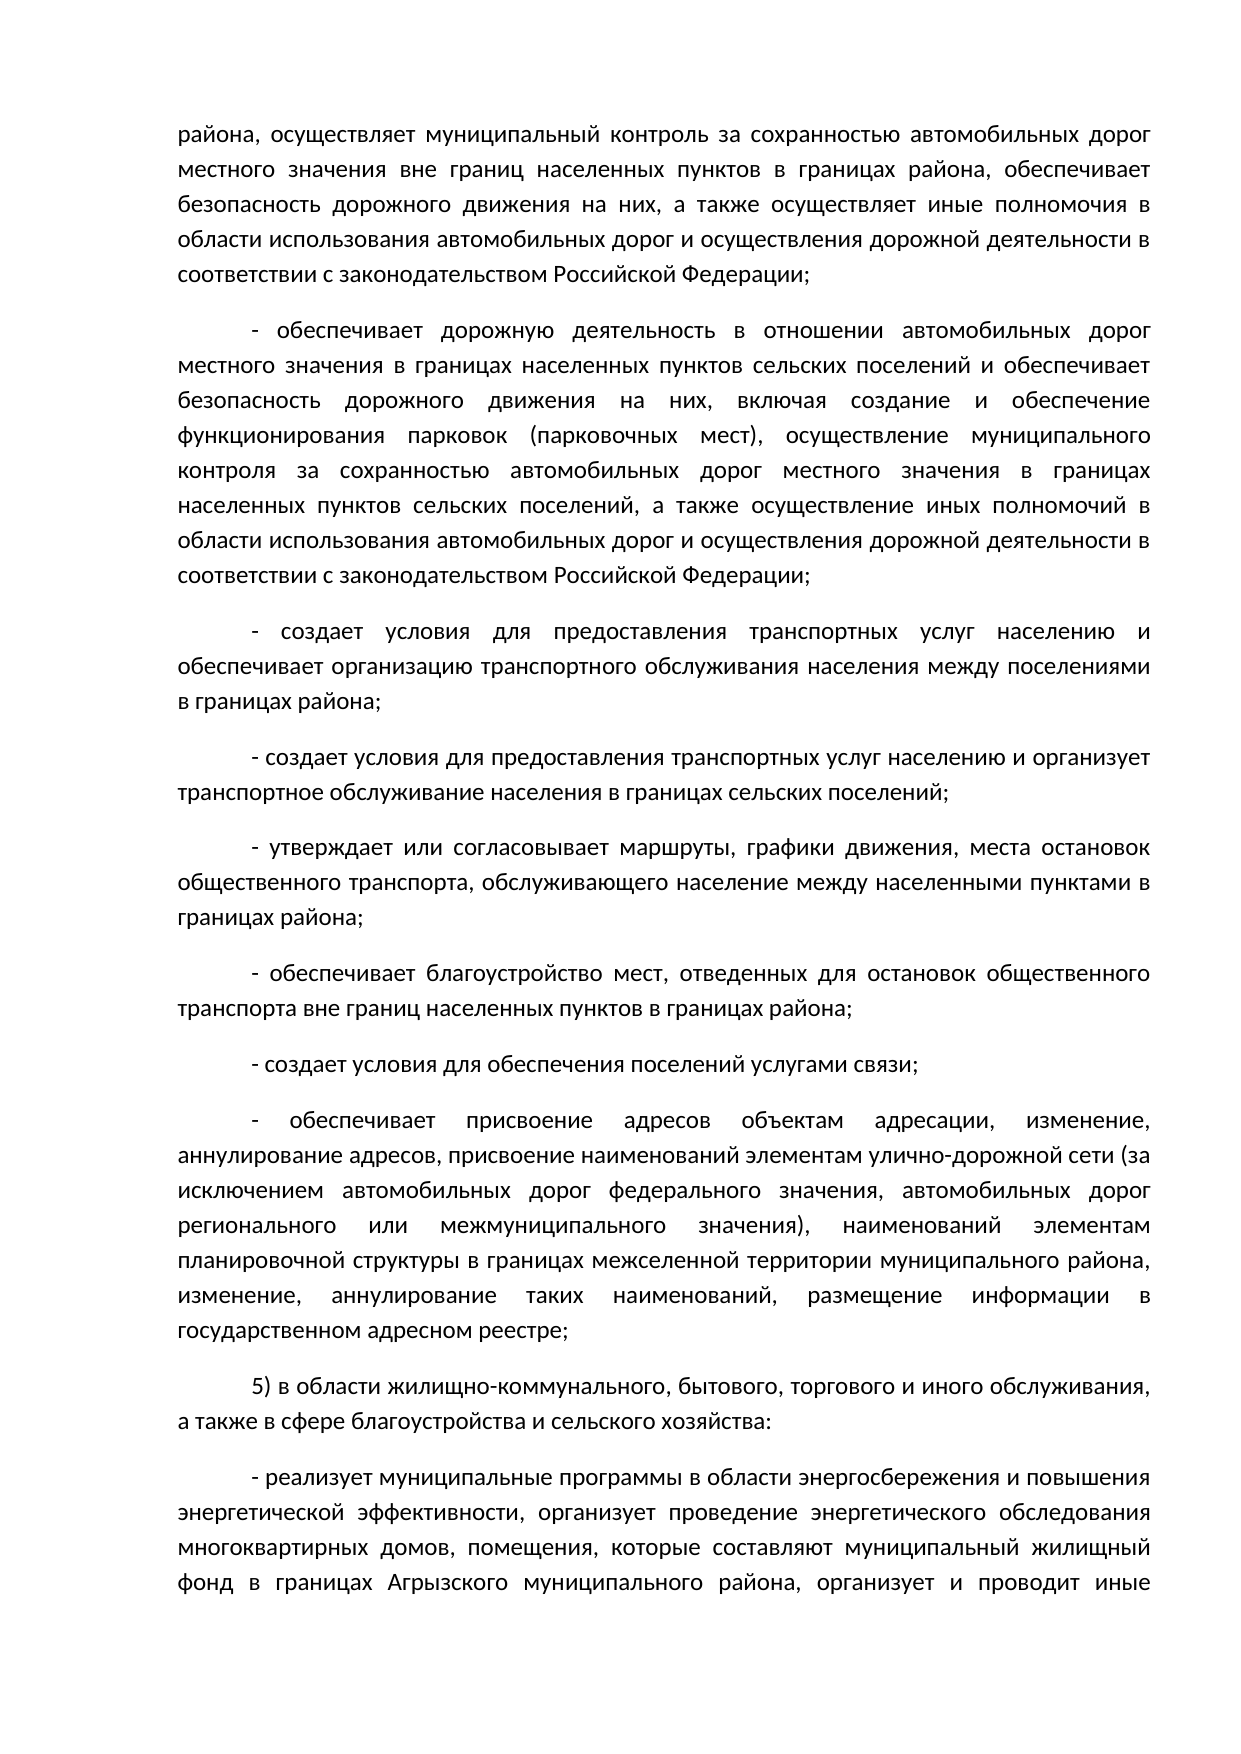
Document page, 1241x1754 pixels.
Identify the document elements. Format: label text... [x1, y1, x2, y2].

text - утверждает или согласовывает маршруты, графики движения, места остановок общественного транспорта, обслуживающего население между населенными пунктами в границах района; [177, 831, 1152, 932]
text - создает условия для предоставления транспортных услуг населению и обеспечивает организацию транспортного обслуживания населения между поселениями в границах района; [177, 615, 1152, 715]
text - обеспечивает благоустройство мест, отведенных для остановок общественного транспорта вне границ населенных пунктов в границах района; [177, 957, 1152, 1023]
text 5) в области жилищно-коммунального, бытового, торгового и иного обслуживания, а также в сфере благоустройства и сельского хозяйства: [177, 1370, 1152, 1435]
text - обеспечивает присвоение адресов объектам адресации, изменение, аннулирование адресов, присвоение наименований элементам улично-дорожной сети (за исключением автомобильных дорог федерального значения, автомобильных дорог регионального или межмуниципального значения), наименований элементам планировочной структуры в границах межселенной территории муниципального района, изменение, аннулирование таких наименований, размещение информации в государственном адресном реестре; [177, 1104, 1152, 1344]
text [177, 118, 1152, 289]
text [177, 1461, 1152, 1596]
text - создает условия для предоставления транспортных услуг населению и организует транспортное обслуживание населения в границах сельских поселений; [177, 741, 1152, 806]
text - создает условия для обеспечения поселений услугами связи; [177, 1048, 1152, 1079]
text - обеспечивает дорожную деятельность в отношении автомобильных дорог местного значения в границах населенных пунктов сельских поселений и обеспечивает безопасность дорожного движения на них, включая создание и обеспечение функционирования парковок (парковочных мест), осуществление муниципального контроля за сохранностью автомобильных дорог местного значения в границах населенных пунктов сельских поселений, а также осуществление иных полномочий в области использования автомобильных дорог и осуществления дорожной деятельности в соответствии с законодательством Российской Федерации; [177, 314, 1152, 589]
